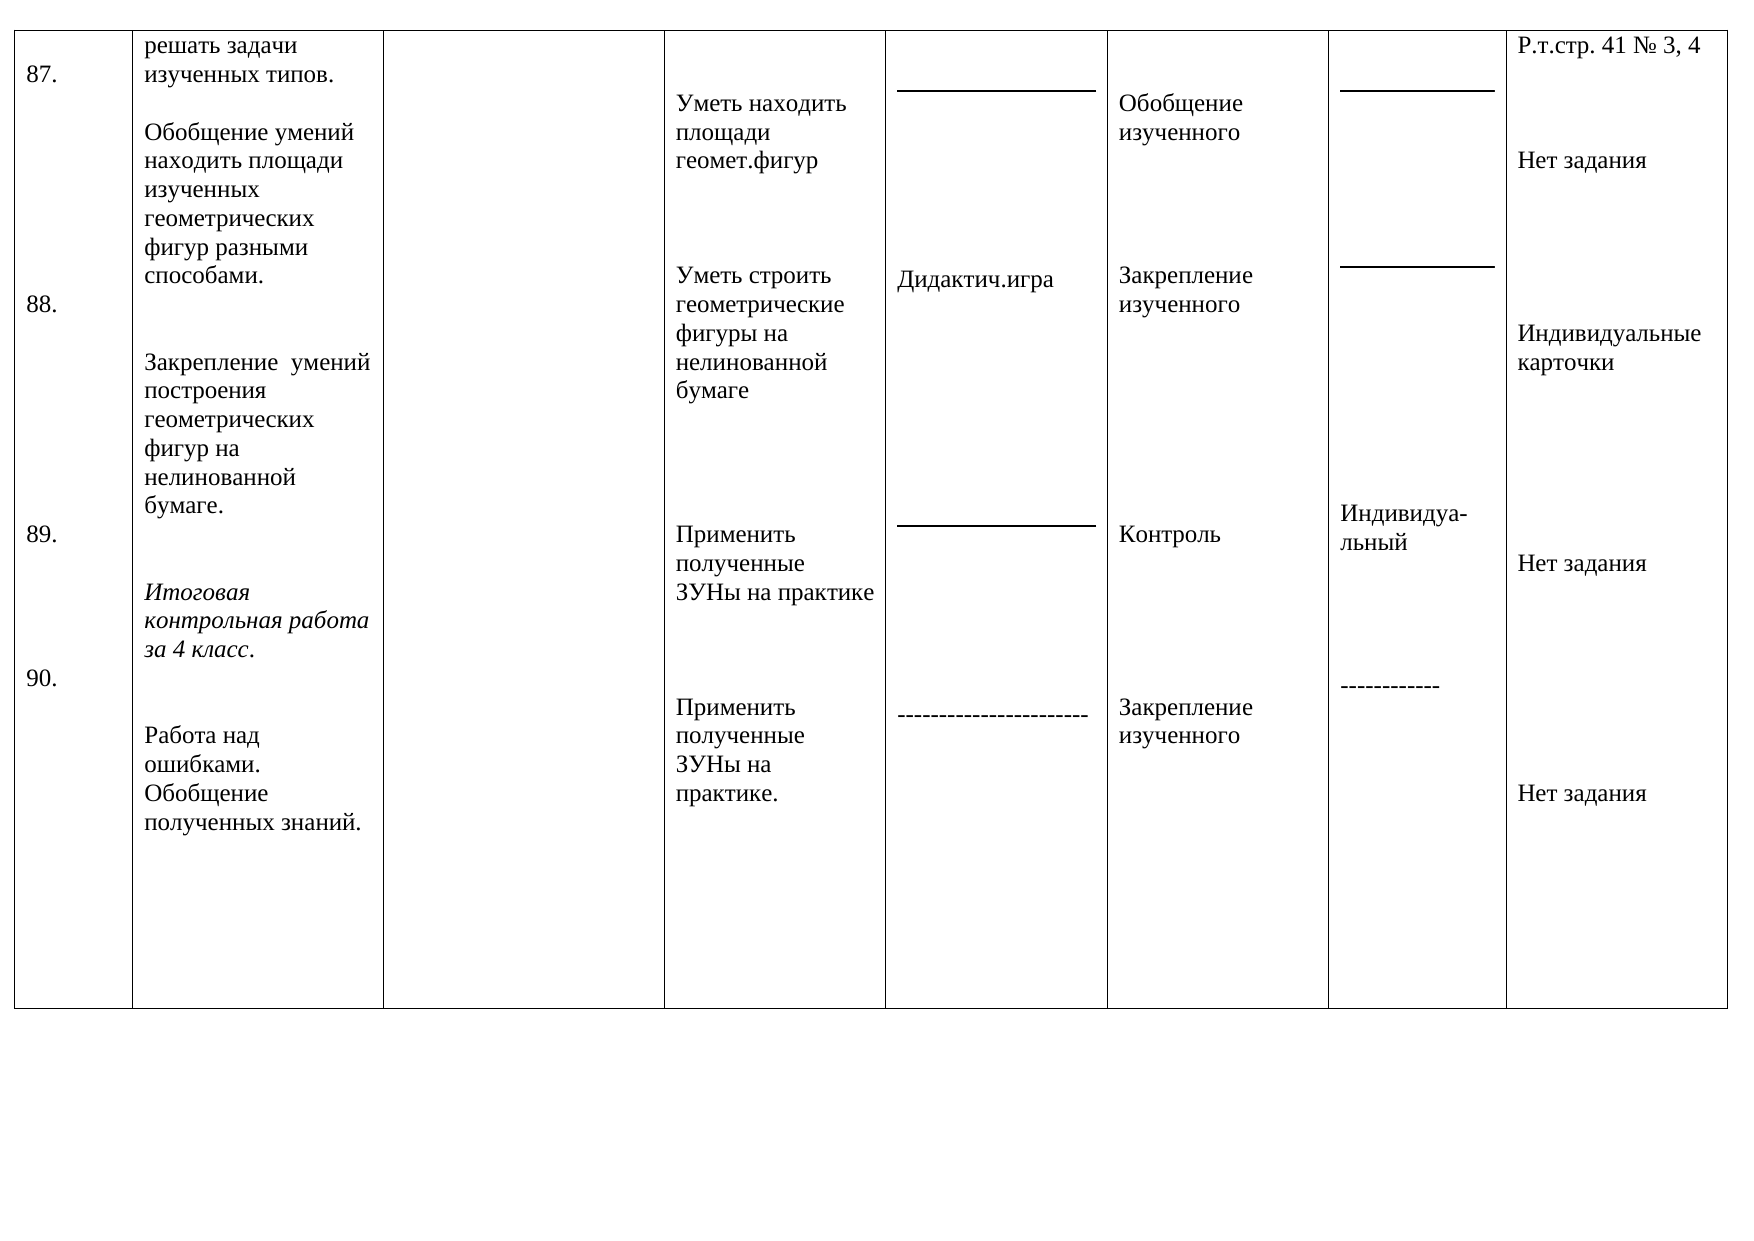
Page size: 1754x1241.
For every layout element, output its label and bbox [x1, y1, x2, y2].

table_cell [1507, 31, 1727, 1008]
table_cell [133, 31, 383, 1008]
table_cell [1108, 31, 1328, 1008]
table_cell [15, 31, 132, 1008]
table_cell [1329, 31, 1506, 1008]
table_cell [665, 31, 885, 1008]
table_cell [886, 31, 1107, 1008]
table_cell [384, 31, 664, 1008]
